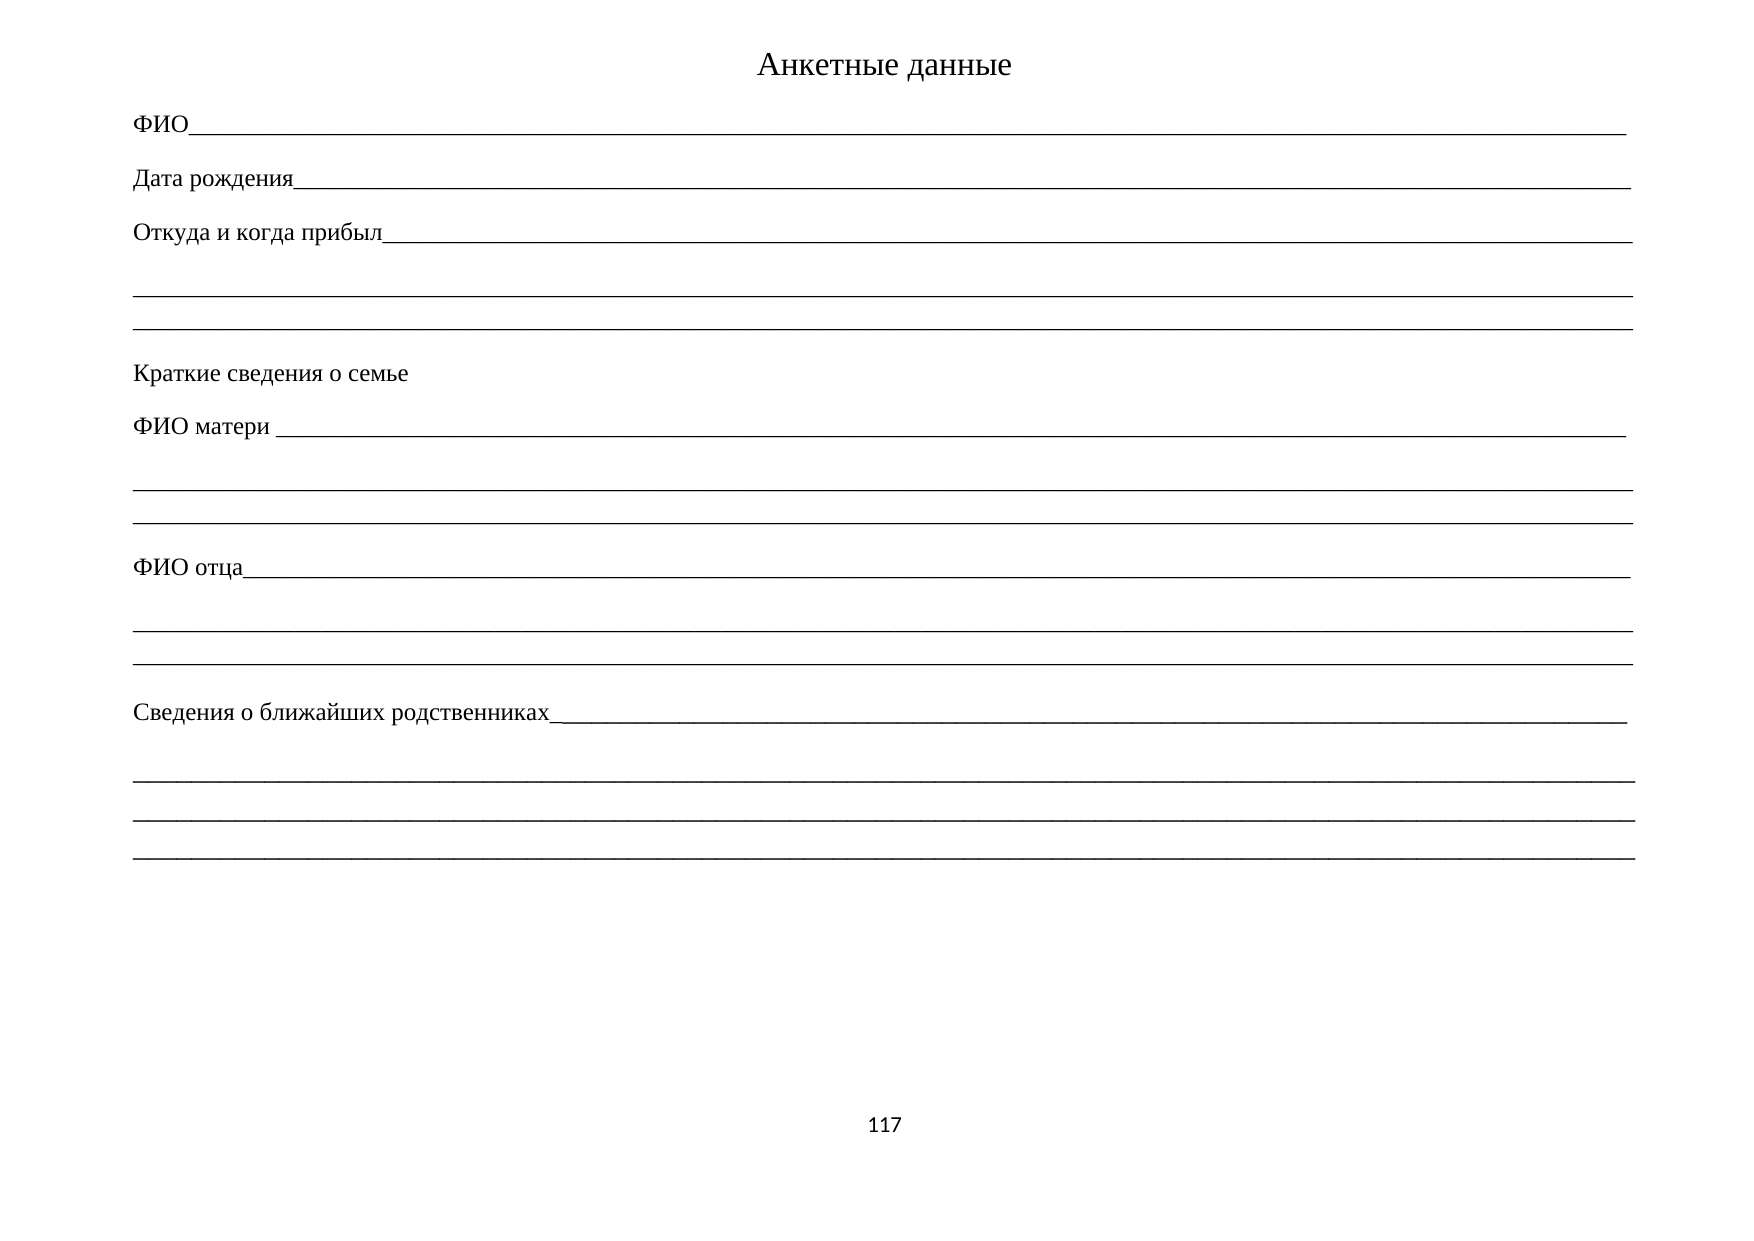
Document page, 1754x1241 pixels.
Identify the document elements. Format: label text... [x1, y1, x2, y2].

text _____________________________________________________________________________________________________________________________________________________________________________________________________________________________________________________________________________________________________________________ [133, 752, 1636, 863]
text ________________________________________________________________________________________________________________________________________________________________________________________________________________________________________________ [133, 606, 1636, 668]
text Сведения о ближайших родственниках__________________________________________________________________________ [133, 693, 1636, 726]
text Анкетные данные [133, 44, 1636, 83]
text ФИО матери ____________________________________________________________________________________________________________ [133, 411, 1636, 440]
text Откуда и когда прибыл____________________________________________________________________________________________________ [133, 217, 1636, 246]
text ________________________________________________________________________________________________________________________________________________________________________________________________________________________________________________ [133, 465, 1636, 527]
text ФИО___________________________________________________________________________________________________________________ [133, 109, 1636, 138]
text Краткие сведения о семье [133, 358, 1636, 386]
text ________________________________________________________________________________________________________________________________________________________________________________________________________________________________________________ [133, 271, 1636, 332]
text ФИО отца_______________________________________________________________________________________________________________ [133, 552, 1636, 581]
text Дата рождения___________________________________________________________________________________________________________ [133, 163, 1636, 192]
